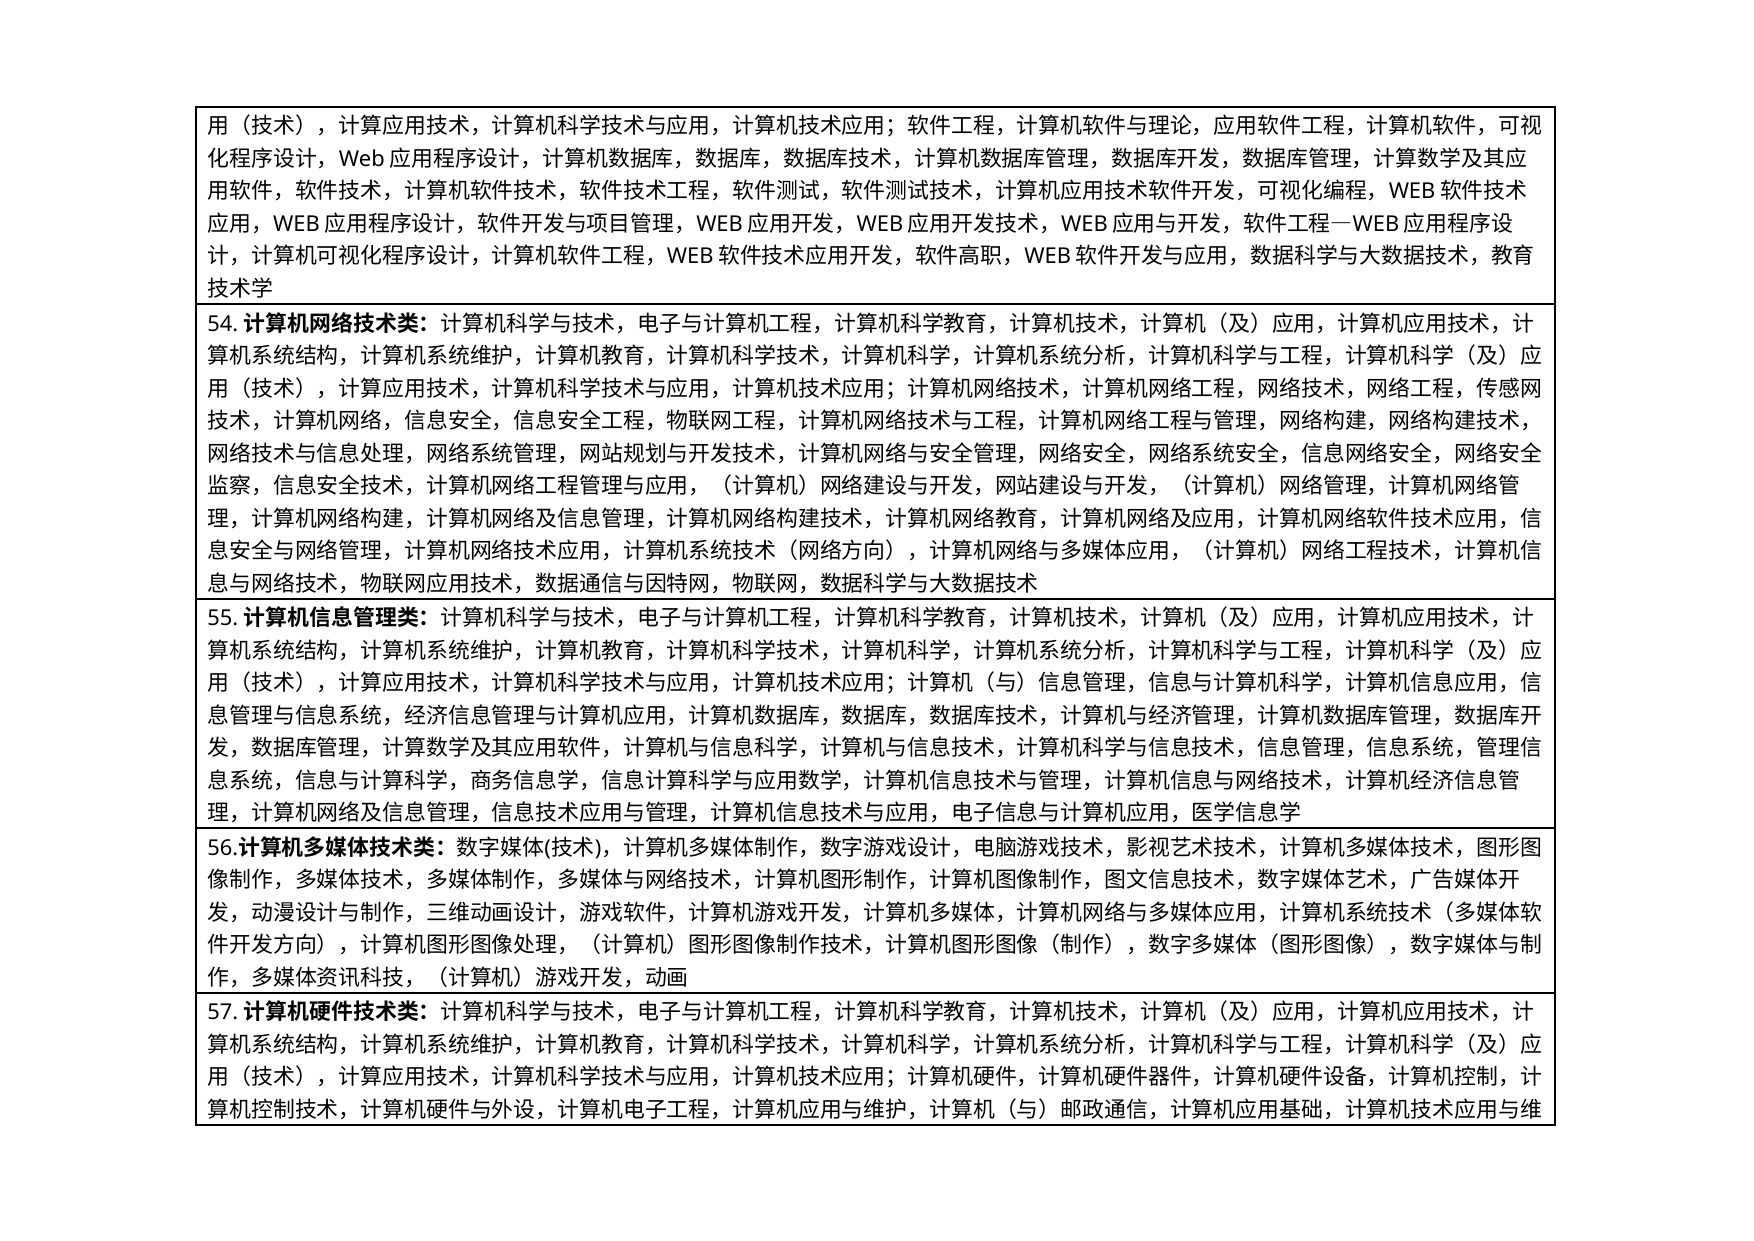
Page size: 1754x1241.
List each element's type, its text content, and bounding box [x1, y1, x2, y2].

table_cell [197, 994, 1554, 1124]
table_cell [197, 108, 1554, 303]
table_cell 55. 计算机信息管理类：计算机科学与技术，电子与计算机工程，计算机科学教育，计算机技术，计算机（及）应用，计算机应用技术，计算机系统结构，计算机系统维护，计算机教育，计算机科学技术，计算机科学，计算机系统分析，计算机科学与工程，计算机科学（及）应用（技术），计算应用技术，计算机科学技术与应用，计算机技术应用；计算机（与）信息管理，信息与计算机科学，计算机信息应用，信息管理与信息系统，经济信息管理与计算机应用，计算机数据库，数据库，数据库技术，计算机与经济管理，计算机数据库管理，数据库开发，数据库管理，计算数学及其应用软件，计算机与信息科学，计算机与信息技术，计算机科学与信息技术，信息管理，信息系统，管理信息系统，信息与计算科学，商务信息学，信息计算科学与应用数学，计算机信息技术与管理，计算机信息与网络技术，计算机经济信息管理，计算机网络及信息管理，信息技术应用与管理，计算机信息技术与应用，电子信息与计算机应用，医学信息学 [197, 600, 1554, 827]
table_cell 56.计算机多媒体技术类：数字媒体(技术)，计算机多媒体制作，数字游戏设计，电脑游戏技术，影视艺术技术，计算机多媒体技术，图形图像制作，多媒体技术，多媒体制作，多媒体与网络技术，计算机图形制作，计算机图像制作，图文信息技术，数字媒体艺术，广告媒体开发，动漫设计与制作，三维动画设计，游戏软件，计算机游戏开发，计算机多媒体，计算机网络与多媒体应用，计算机系统技术（多媒体软件开发方向），计算机图形图像处理，（计算机）图形图像制作技术，计算机图形图像（制作），数字多媒体（图形图像），数字媒体与制作，多媒体资讯科技，（计算机）游戏开发，动画 [197, 829, 1554, 992]
table_cell 54. 计算机网络技术类：计算机科学与技术，电子与计算机工程，计算机科学教育，计算机技术，计算机（及）应用，计算机应用技术，计算机系统结构，计算机系统维护，计算机教育，计算机科学技术，计算机科学，计算机系统分析，计算机科学与工程，计算机科学（及）应用（技术），计算应用技术，计算机科学技术与应用，计算机技术应用；计算机网络技术，计算机网络工程，网络技术，网络工程，传感网技术，计算机网络，信息安全，信息安全工程，物联网工程，计算机网络技术与工程，计算机网络工程与管理，网络构建，网络构建技术，网络技术与信息处理，网络系统管理，网站规划与开发技术，计算机网络与安全管理，网络安全，网络系统安全，信息网络安全，网络安全监察，信息安全技术，计算机网络工程管理与应用，（计算机）网络建设与开发，网站建设与开发，（计算机）网络管理，计算机网络管理，计算机网络构建，计算机网络及信息管理，计算机网络构建技术，计算机网络教育，计算机网络及应用，计算机网络软件技术应用，信息安全与网络管理，计算机网络技术应用，计算机系统技术（网络方向），计算机网络与多媒体应用，（计算机）网络工程技术，计算机信息与网络技术，物联网应用技术，数据通信与因特网，物联网，数据科学与大数据技术 [197, 305, 1554, 598]
